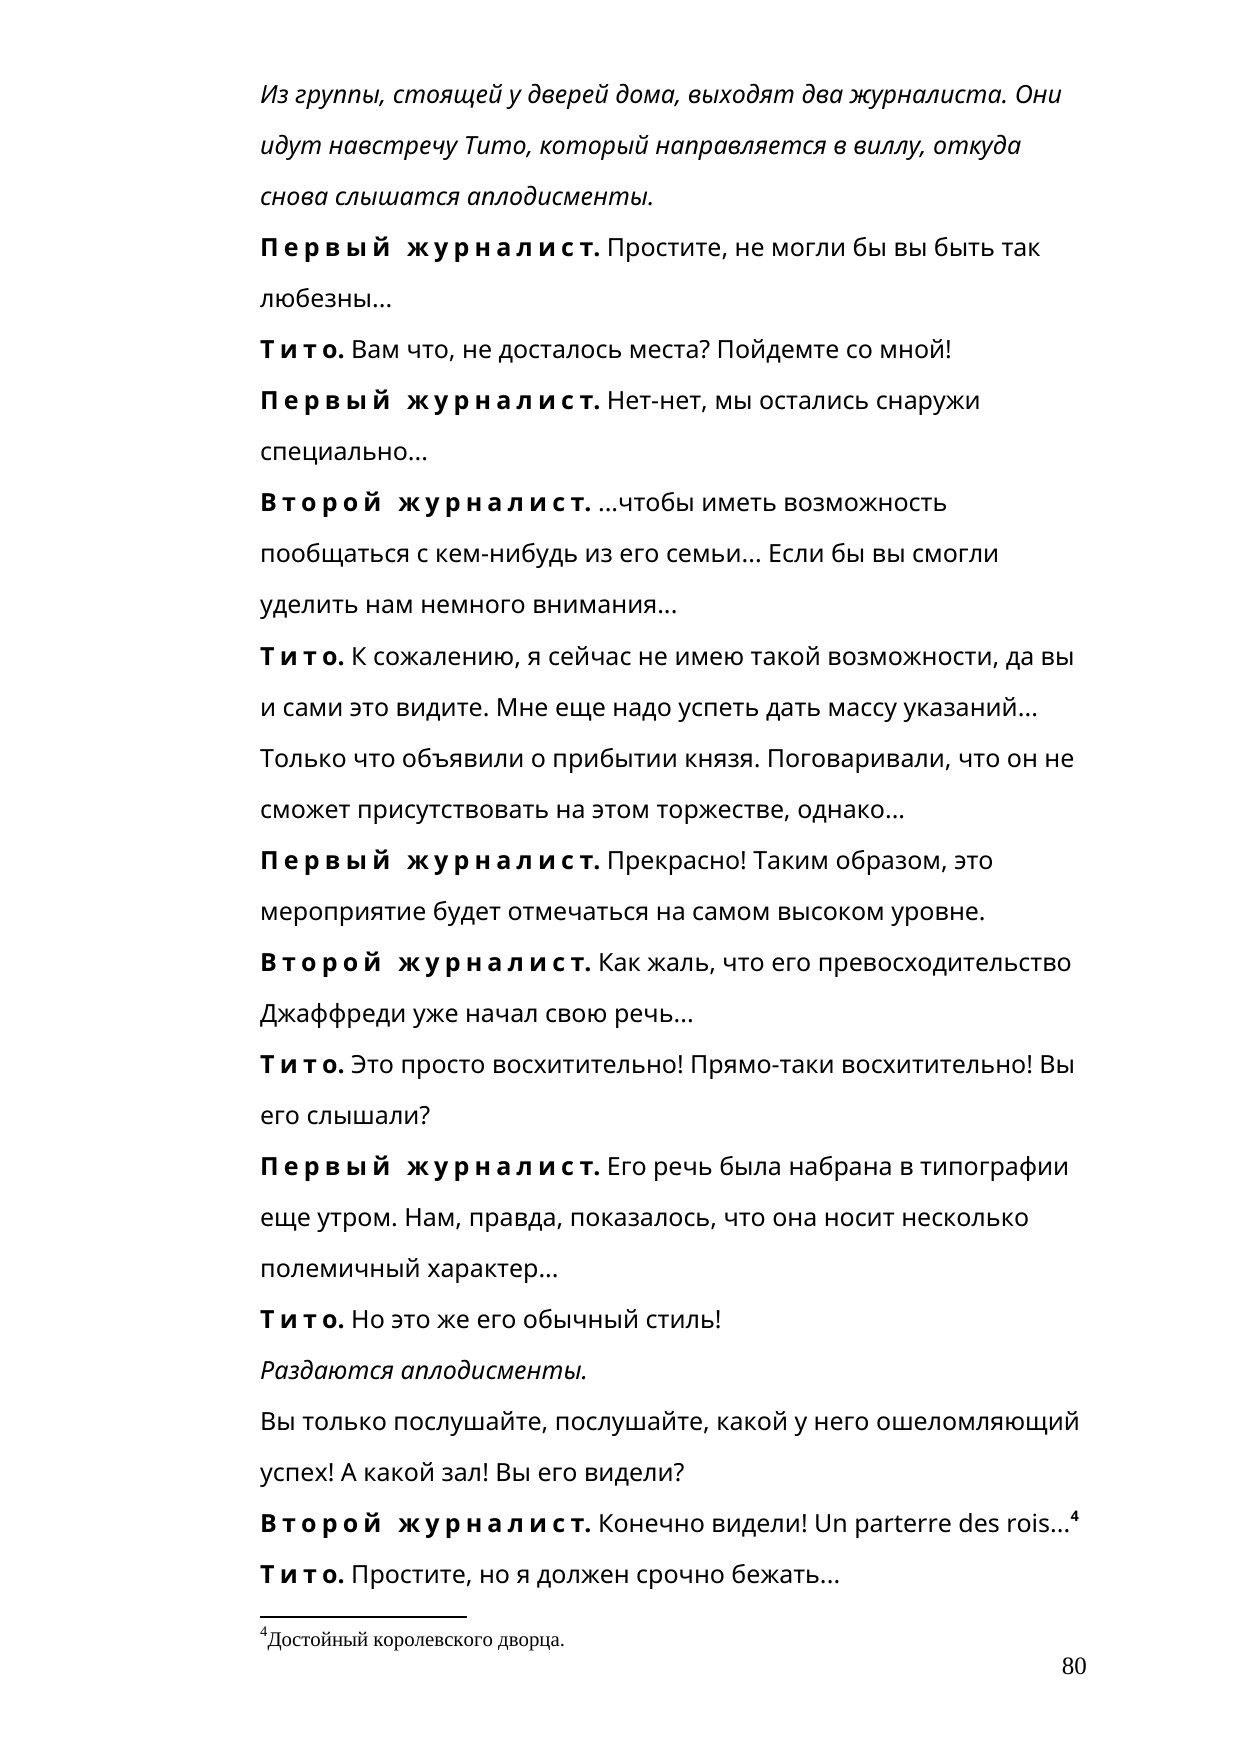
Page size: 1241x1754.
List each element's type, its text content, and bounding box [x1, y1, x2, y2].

text Тито. Это просто восхитительно! Прямо-таки восхитительно! Вы его слышали? [260, 1047, 1087, 1132]
text Второй журналист. Как жаль, что его превосходительство Джаффреди уже начал свою речь... [260, 944, 1087, 1029]
text Первый журналист. Прекрасно! Таким образом, это мероприятие будет отмечаться на самом высоком уровне. [260, 842, 1087, 927]
text Первый журналист. Нет-нет, мы остались снаружи специально... [260, 383, 1087, 468]
text Тито. Простите, но я должен срочно бежать... [260, 1557, 1087, 1591]
text Тито. Но это же его обычный стиль! [260, 1302, 1087, 1336]
text Второй журналист. Конечно видели! Un parterre des rois... [260, 1506, 1087, 1540]
text Вы только послушайте, послушайте, какой у него ошеломляющий успех! А какой зал! Вы его видели? [260, 1404, 1087, 1489]
text Тито. Вам что, не досталось места? Пойдемте со мной! [260, 332, 1087, 366]
text Первый журналист. Его речь была набрана в типографии еще утром. Нам, правда, показалось, что она носит несколько полемичный характер... [260, 1149, 1087, 1285]
text Второй журналист. ...чтобы иметь возможность пообщаться с кем-нибудь из его семьи... Если бы вы смогли уделить нам немного внимания... [260, 485, 1087, 621]
text Первый журналист. Простите, не могли бы вы быть так любезны... [260, 230, 1087, 315]
text Тито. К сожалению, я сейчас не имею такой возможности, да вы и сами это видите. Мне еще надо успеть дать массу указаний... Только что объявили о прибытии князя. Поговаривали, что он не сможет присутствовать на этом торжестве, однако... [260, 638, 1087, 825]
text Раздаются аплодисменты. [260, 1353, 1087, 1387]
text Из группы, стоящей у дверей дома, выходят два журналиста. Они идут навстречу Тито, который направляется в виллу, откуда снова слышатся аплодисменты. [260, 77, 1087, 213]
